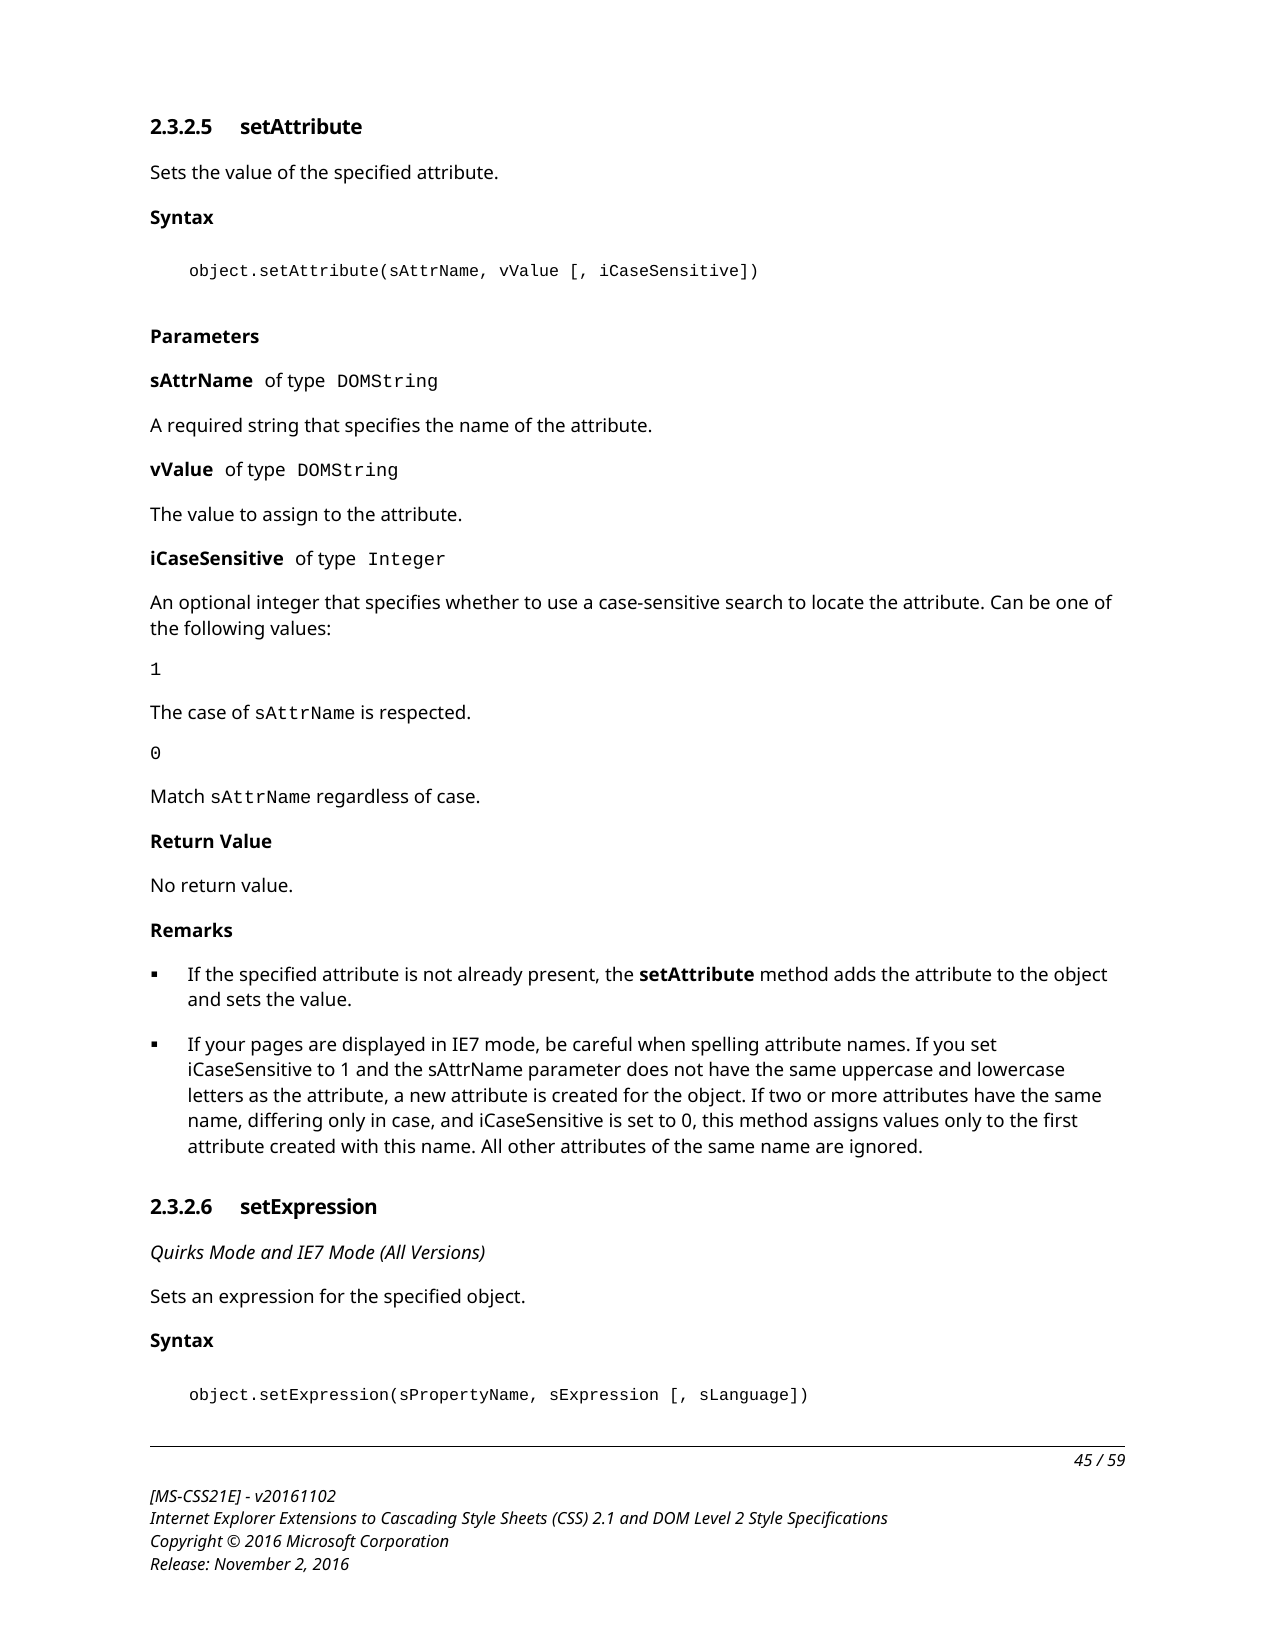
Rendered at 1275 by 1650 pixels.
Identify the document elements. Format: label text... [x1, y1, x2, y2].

text sAttrName of type DOMString [150, 368, 1125, 393]
text No return value. [150, 873, 1125, 898]
text The case of sAttrName is respected. [150, 699, 1125, 725]
list If your pages are displayed in IE7 mode, be careful when spelling attribute names. If you set iCaseSensitive to 1 and the sAttrName parameter does not have the same uppercase and lowercase letters as the attribute, a new attribute is created for the object. If two or more attributes have the same name, differing only in case, and iCaseSensitive is set to 0, this method assigns values only to the first attribute created with this name. All other attributes of the same name are ignored. [150, 1031, 1125, 1158]
text Syntax [150, 204, 1125, 229]
text Syntax [150, 1328, 1125, 1353]
text Match sAttrName regardless of case. [150, 784, 1125, 809]
text Return Value [150, 828, 1125, 854]
text Parameters [150, 323, 1125, 349]
subtitle setExpression [150, 1192, 1125, 1220]
text object.setExpression(sPropertyName, sExpression [, sLanguage]) [175, 1378, 1137, 1416]
text The value to assign to the attribute. [150, 501, 1125, 526]
text Sets the value of the specified attribute. [150, 160, 1125, 185]
text 0 [150, 744, 1125, 765]
text Remarks [150, 917, 1125, 942]
list If the specified attribute is not already present, the setAttribute method adds the attribute to the object and sets the value. [150, 961, 1125, 1012]
text vValue of type DOMString [150, 456, 1125, 482]
text An optional integer that specifies whether to use a case-sensitive search to locate the attribute. Can be one of the following values: [150, 589, 1125, 641]
text Sets an expression for the specified object. [150, 1283, 1125, 1309]
text 1 [150, 659, 1125, 681]
text Quirks Mode and IE7 Mode (All Versions) [150, 1239, 1125, 1264]
text A required string that specifies the name of the attribute. [150, 412, 1125, 438]
text iCaseSensitive of type Integer [150, 545, 1125, 571]
subtitle setAttribute [150, 112, 1125, 141]
text object.setAttribute(sAttrName, vValue [, iCaseSensitive]) [175, 255, 1137, 292]
